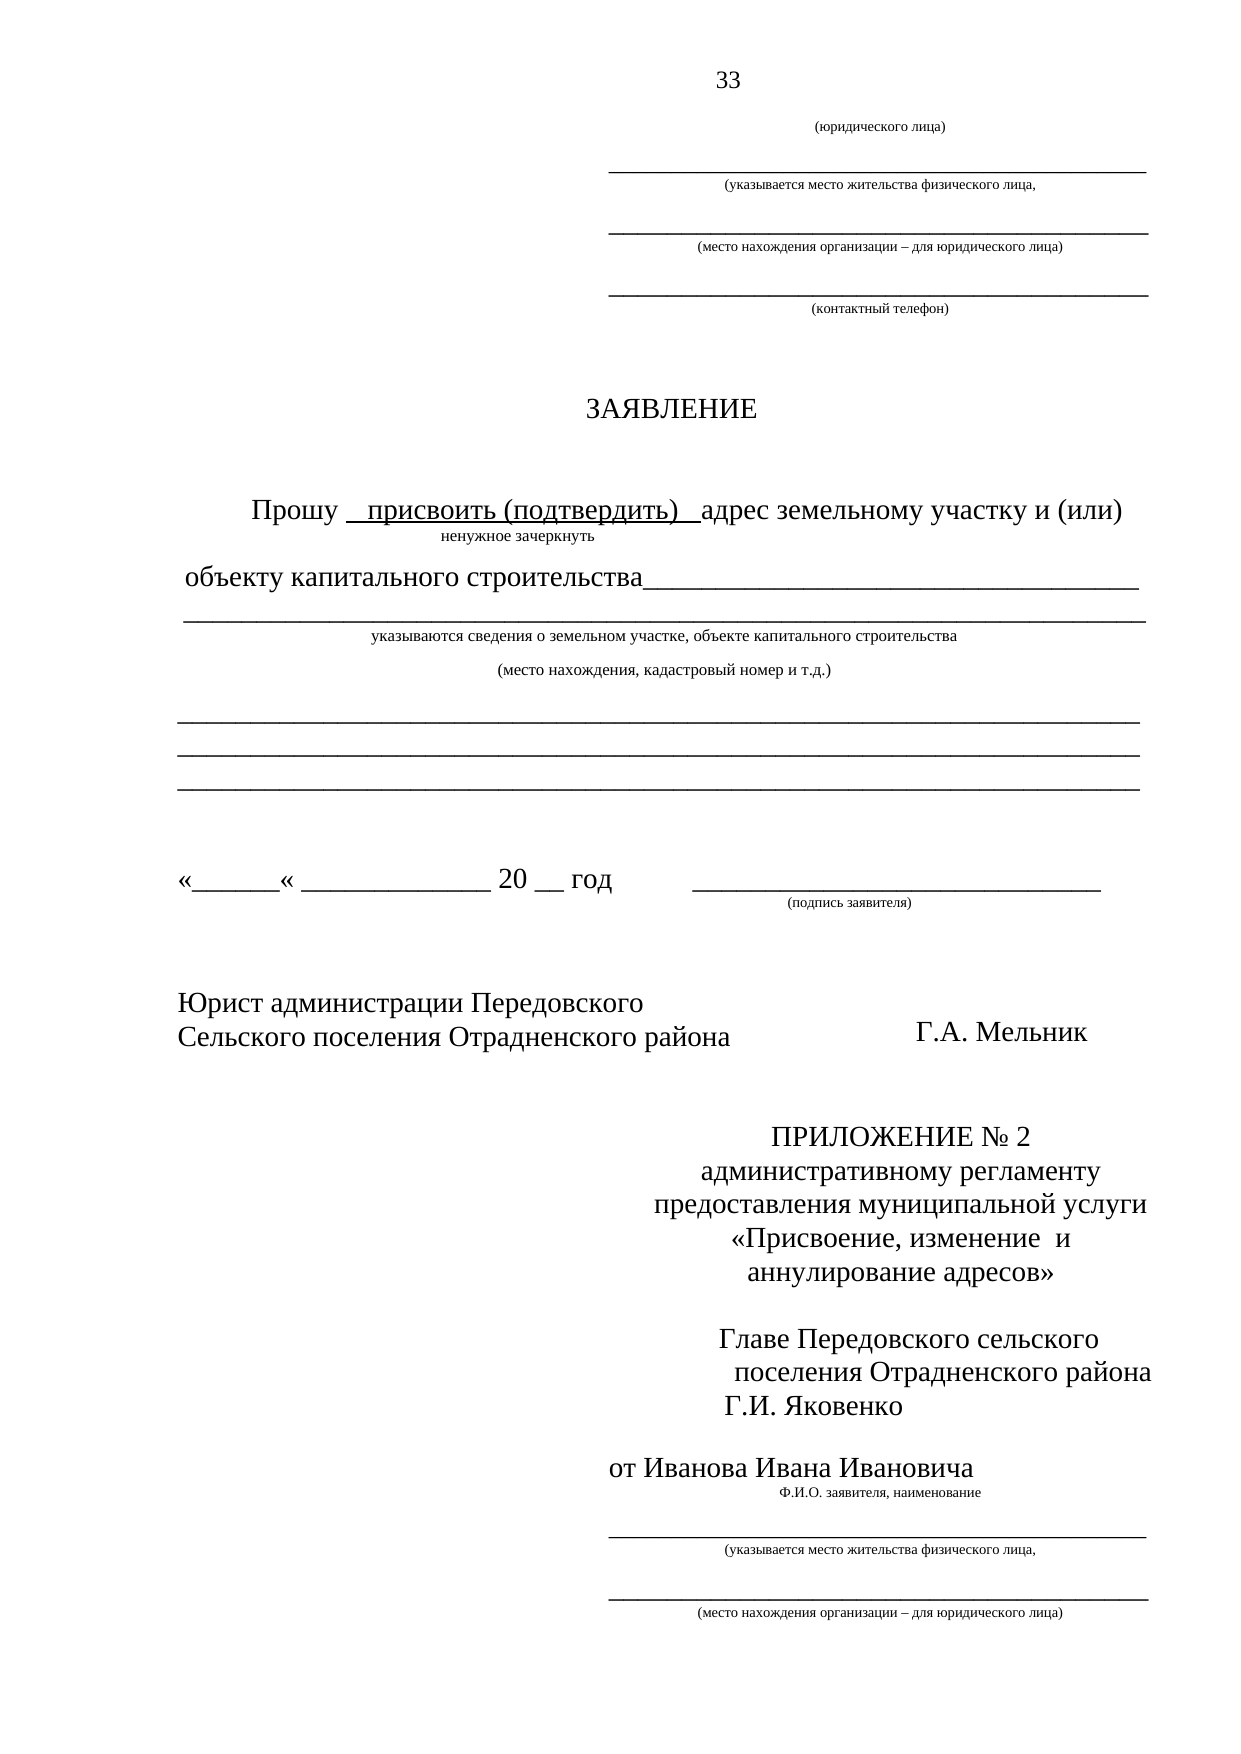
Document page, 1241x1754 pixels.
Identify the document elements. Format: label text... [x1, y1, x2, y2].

text _____________________________________ [608, 267, 1152, 300]
text ___________________________________________ [608, 1512, 1152, 1541]
table_header Г.А. Мельник [904, 985, 1181, 1052]
text от Иванова Ивана Ивановича [608, 1450, 1152, 1484]
text (указывается место жительства физического лица, [608, 1541, 1152, 1570]
text (место нахождения организации – для юридического лица) [608, 1603, 1152, 1632]
text предоставления муниципальной услуги «Присвоение, изменение и аннулирование адресов» [650, 1187, 1152, 1287]
text поселения Отрадненского района [177, 1354, 1152, 1388]
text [608, 147, 1152, 176]
text (контактный телефон) [608, 300, 1152, 329]
text Ф.И.О. заявителя, наименование [608, 1484, 1152, 1512]
text Прошу присвоить (подтвердить) адрес земельному участку и (или) [177, 492, 1152, 525]
text ЗАЯВЛЕНИЕ [177, 391, 1152, 425]
text ненужное зачеркнуть [398, 525, 1152, 559]
table_header Юрист администрации Передовского Сельского поселения Отрадненского района [166, 985, 904, 1052]
text (подпись заявителя) [177, 894, 1152, 923]
text объекту капитального строительства__________________________________ [177, 559, 1152, 592]
text Г.И. Яковенко [177, 1388, 1152, 1421]
text _____________________________________ [608, 1570, 1152, 1603]
text (юридического лица) [608, 118, 1152, 147]
text (место нахождения организации – для юридического лица) [608, 238, 1152, 267]
text __________________________________________________________________ указываются сведения о земельном участке, объекте капитального строительства [177, 592, 1152, 659]
text «______« _____________ 20 __ год ____________________________ [177, 861, 1152, 894]
text Главе Передовского сельского [177, 1321, 1152, 1354]
text ПРИЛОЖЕНИЕ № 2 административному регламенту [650, 1052, 1152, 1187]
text ____________________________________________________________________________________________________________________________________ [177, 693, 1152, 760]
text (место нахождения, кадастровый номер и т.д.) [177, 659, 1152, 693]
text _____________________________________ [608, 204, 1152, 238]
text (указывается место жительства физического лица, [608, 176, 1152, 204]
text __________________________________________________________________ [177, 760, 1152, 794]
